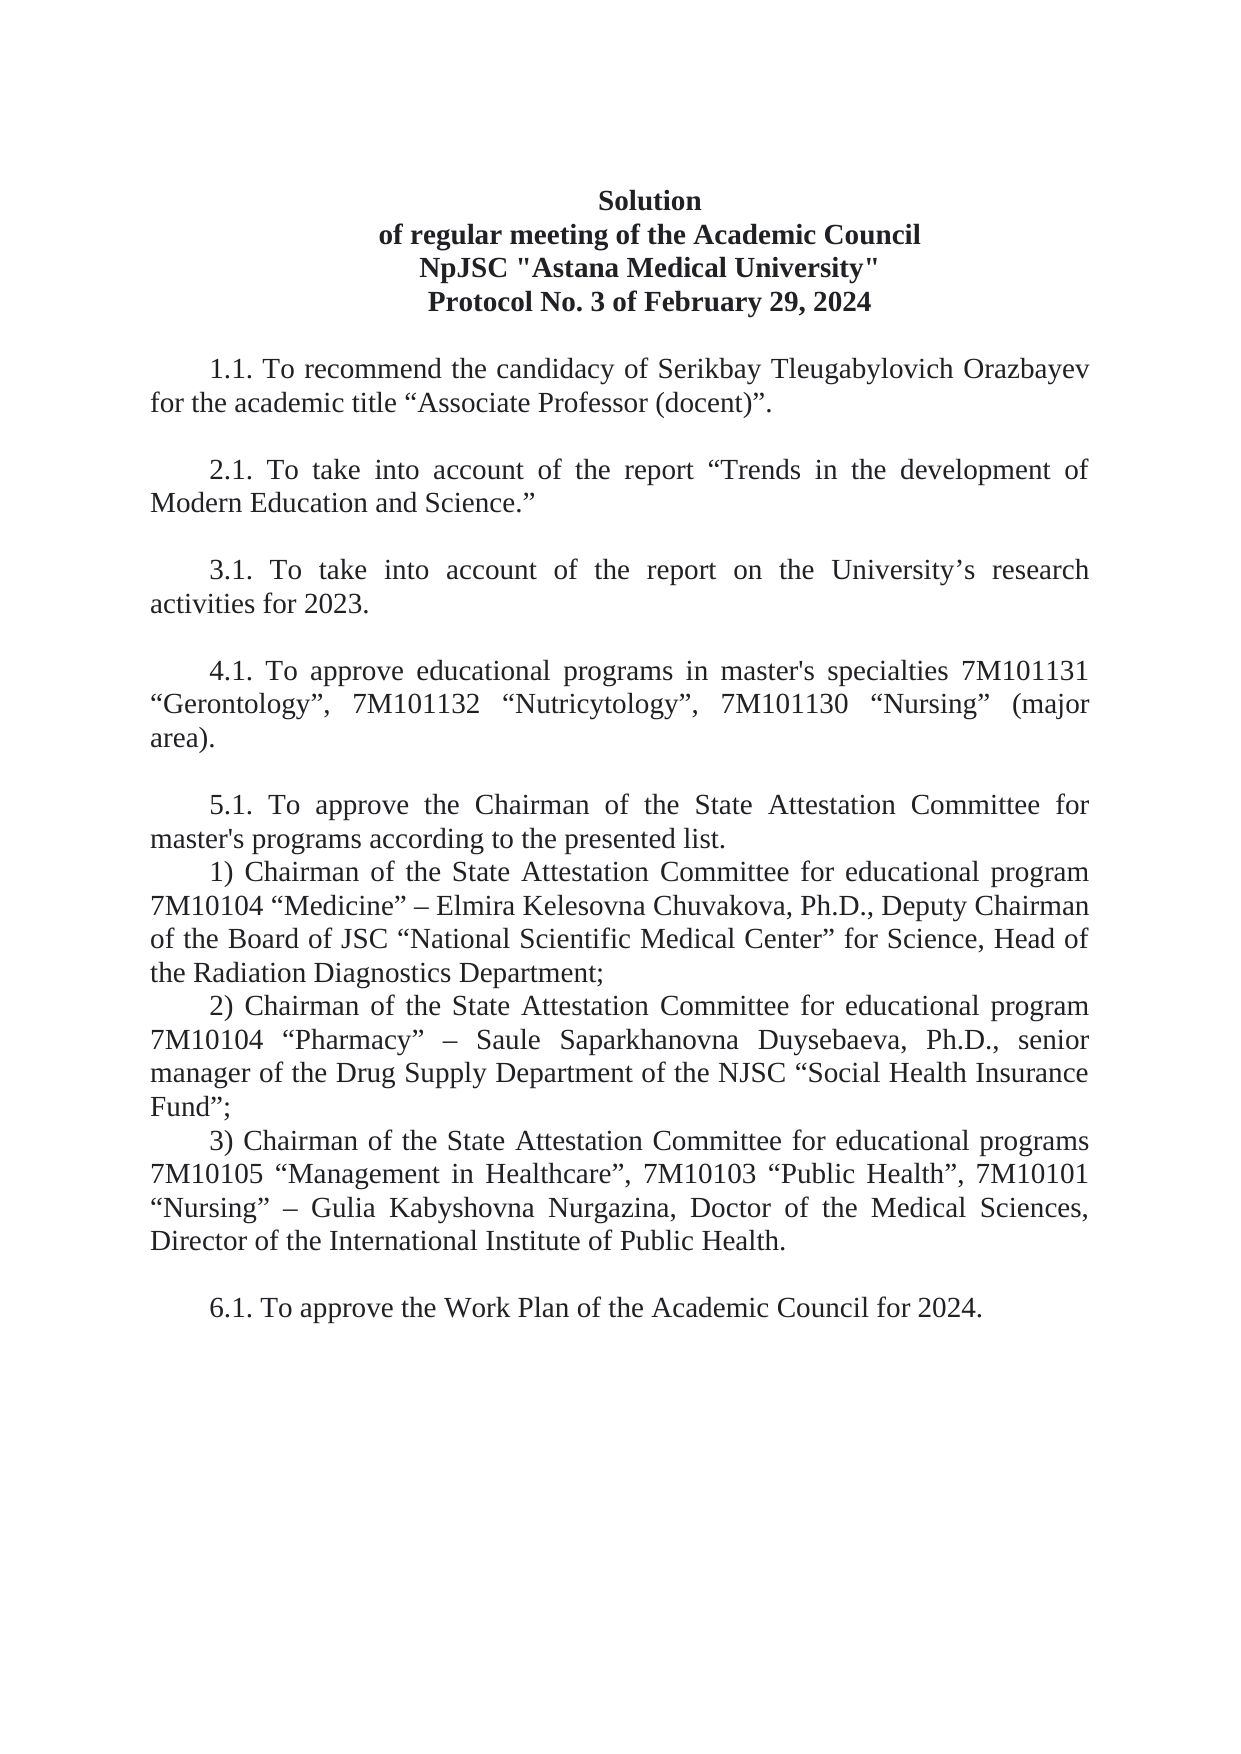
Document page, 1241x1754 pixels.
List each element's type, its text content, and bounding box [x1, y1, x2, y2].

text 1) Chairman of the State Attestation Committee for educational program 7M10104 “Medicine” – Elmira Kelesovna Chuvakova, Ph.D., Deputy Chairman of the Board of JSC “National Scientific Medical Center” for Science, Head of the Radiation Diagnostics Department; [150, 854, 1090, 988]
text 3.1. To take into account of the report on the University’s research activities for 2023. [150, 552, 1090, 619]
text Solution [150, 183, 1090, 217]
text 5.1. To approve the Chairman of the State Attestation Committee for master's programs according to the presented list. [150, 787, 1090, 854]
text 3) Chairman of the State Attestation Committee for educational programs 7M10105 “Management in Healthcare”, 7M10103 “Public Health”, 7M10101 “Nursing” – Gulia Kabyshovna Nurgazina, Doctor of the Medical Sciences, Director of the International Institute of Public Health. [150, 1123, 1090, 1257]
text Protocol No. 3 of February 29, 2024 [150, 284, 1090, 318]
text 1.1. To recommend the candidacy of Serikbay Tleugabylovich Orazbayev for the academic title “Associate Professor (docent)”. [150, 351, 1090, 418]
text NpJSC "Astana Medical University" [150, 251, 1090, 284]
text 6.1. To approve the Work Plan of the Academic Council for 2024. [150, 1290, 1090, 1324]
text of regular meeting of the Academic Council [150, 217, 1090, 251]
text 2) Chairman of the State Attestation Committee for educational program 7M10104 “Pharmacy” – Saule Saparkhanovna Duysebaeva, Ph.D., senior manager of the Drug Supply Department of the NJSC “Social Health Insurance Fund”; [150, 988, 1090, 1123]
text 2.1. To take into account of the report “Trends in the development of Modern Education and Science.” [150, 452, 1090, 519]
text 4.1. To approve educational programs in master's specialties 7M101131 “Gerontology”, 7M101132 “Nutricytology”, 7M101130 “Nursing” (major area). [150, 653, 1090, 754]
